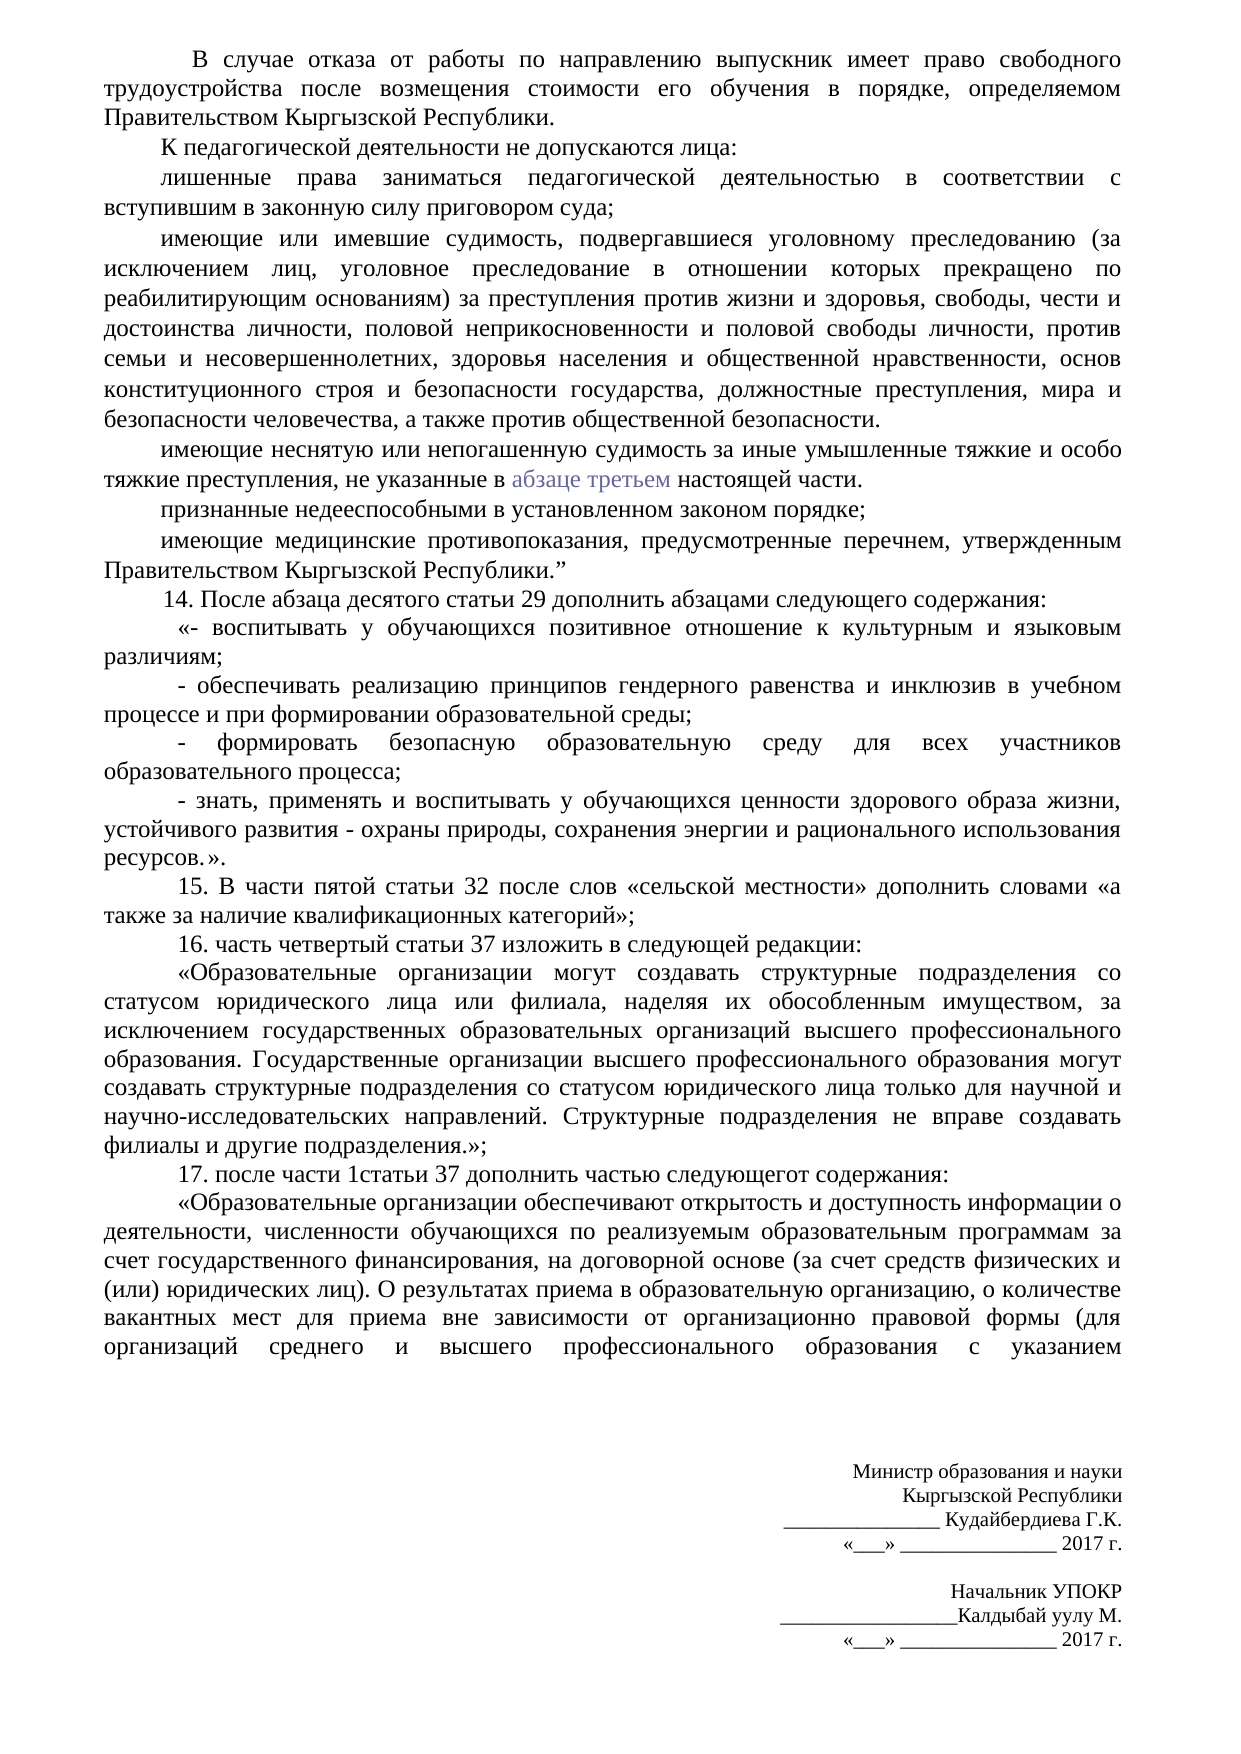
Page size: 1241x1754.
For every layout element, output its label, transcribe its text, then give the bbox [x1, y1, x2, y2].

text - знать, применять и воспитывать у обучающихся ценности здорового образа жизни, устойчивого развития - охраны природы, сохранения энергии и рационального использования ресурсов.». [103, 785, 1122, 871]
text имеющие медицинские противопоказания, предусмотренные перечнем, утвержденным Правительством Кыргызской Республики.” [103, 523, 1122, 584]
text 14. После абзаца десятого статьи 29 дополнить абзацами следующего содержания: [163, 584, 1122, 612]
text 15. В части пятой статьи 32 после слов «сельской местности» дополнить словами «а также за наличие квалификационных категорий»; [103, 871, 1122, 929]
text 16. часть четвертый статьи 37 изложить в следующей редакции: [103, 929, 1122, 957]
text лишенные права заниматься педагогической деятельностью в соответствии с вступившим в законную силу приговором суда; [103, 161, 1122, 221]
text «Образовательные организации могут создавать структурные подразделения со статусом юридического лица или филиала, наделяя их обособленным имуществом, за исключением государственных образовательных организаций высшего профессионального образования. Государственные организации высшего профессионального образования могут создавать структурные подразделения со статусом юридического лица только для научной и научно-исследовательских направлений. Структурные подразделения не вправе создавать филиалы и другие подразделения.»; [103, 957, 1122, 1159]
text К педагогической деятельности не допускаются лица: [103, 131, 1122, 161]
text имеющие или имевшие судимость, подвергавшиеся уголовному преследованию (за исключением лиц, уголовное преследование в отношении которых прекращено по реабилитирующим основаниям) за преступления против жизни и здоровья, свободы, чести и достоинства личности, половой неприкосновенности и половой свободы личности, против семьи и несовершеннолетних, здоровья населения и общественной нравственности, основ конституционного строя и безопасности государства, должностные преступления, мира и безопасности человечества, а также против общественной безопасности. [103, 221, 1122, 433]
text В случае отказа от работы по направлению выпускник имеет право свободного трудоустройства после возмещения стоимости его обучения в порядке, определяемом Правительством Кыргызской Республики. [103, 44, 1122, 131]
text имеющие неснятую или непогашенную судимость за иные умышленные тяжкие и особо тяжкие преступления, не указанные в абзаце третьем настоящей части. [103, 433, 1122, 493]
text - формировать безопасную образовательную среду для всех участников образовательного процесса; [103, 727, 1122, 785]
text - обеспечивать реализацию принципов гендерного равенства и инклюзив в учебном процессе и при формировании образовательной среды; [103, 670, 1122, 727]
text «- воспитывать у обучающихся позитивное отношение к культурным и языковым различиям; [103, 612, 1122, 670]
text признанные недееспособными в установленном законом порядке; [103, 493, 1122, 523]
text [103, 1187, 1122, 1360]
text 17. после части 1статьи 37 дополнить частью следующегот содержания: [103, 1159, 1122, 1187]
